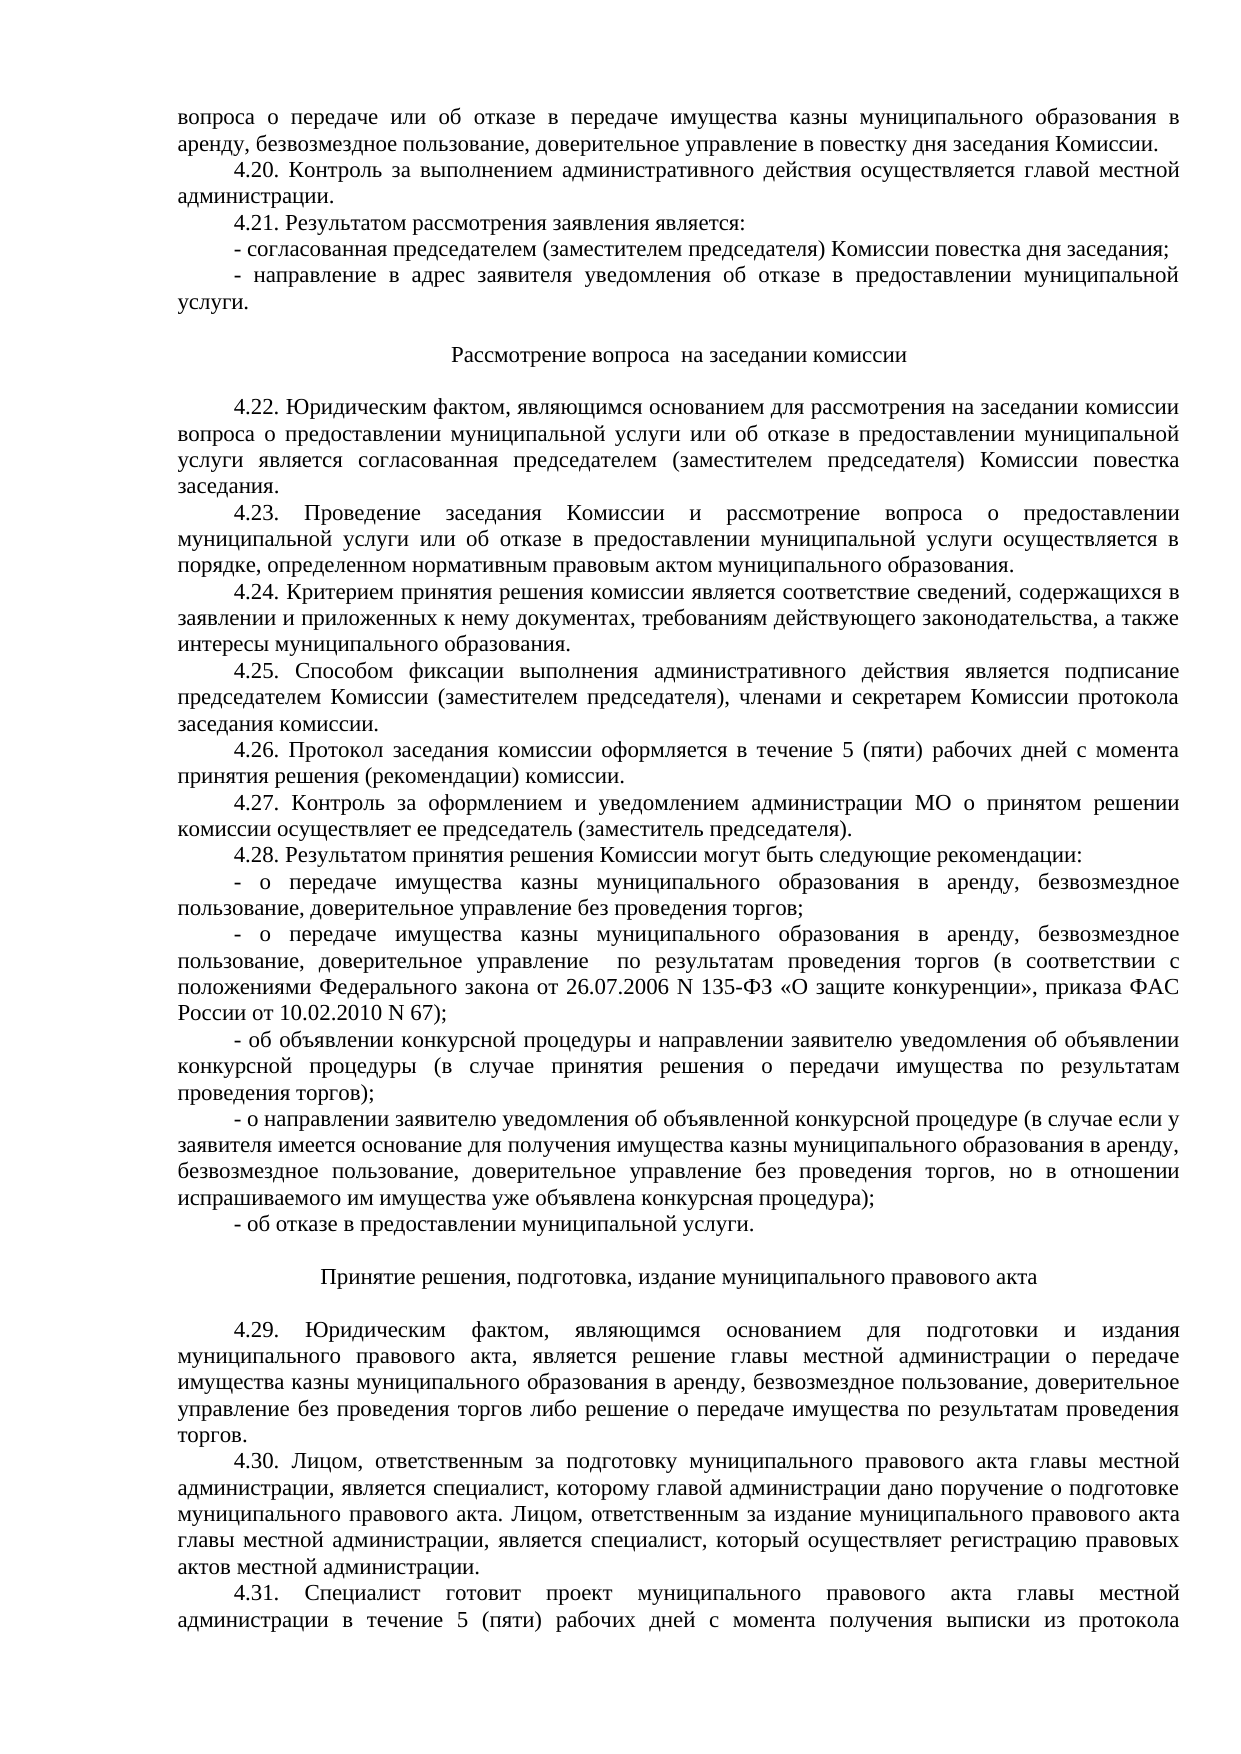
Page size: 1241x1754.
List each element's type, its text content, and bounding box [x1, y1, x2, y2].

text 4.22. Юридическим фактом, являющимся основанием для рассмотрения на заседании комиссии вопроса о предоставлении муниципальной услуги или об отказе в предоставлении муниципальной услуги является согласованная председателем (заместителем председателя) Комиссии повестка заседания. [177, 393, 1181, 499]
text 4.27. Контроль за оформлением и уведомлением администрации МО о принятом решении комиссии осуществляет ее председатель (заместитель председателя). [177, 789, 1181, 841]
text 4.21. Результатом рассмотрения заявления является: [177, 209, 1181, 235]
text - о передаче имущества казны муниципального образования в аренду, безвозмездное пользование, доверительное управление по результатам проведения торгов (в соответствии с положениями Федерального закона от 26.07.2006 N 135-ФЗ «О защите конкуренции», приказа ФАС России от 10.02.2010 N 67); [177, 920, 1181, 1026]
text - направление в адрес заявителя уведомления об отказе в предоставлении муниципальной услуги. [177, 262, 1181, 314]
text 4.25. Способом фиксации выполнения административного действия является подписание председателем Комиссии (заместителем председателя), членами и секретарем Комиссии протокола заседания комиссии. [177, 657, 1181, 736]
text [177, 1579, 1181, 1632]
text - о направлении заявителю уведомления об объявленной конкурсной процедуре (в случае если у заявителя имеется основание для получения имущества казны муниципального образования в аренду, безвозмездное пользование, доверительное управление без проведения торгов, но в отношении испрашиваемого им имущества уже объявлена конкурсная процедура); [177, 1105, 1181, 1210]
text - о передаче имущества казны муниципального образования в аренду, безвозмездное пользование, доверительное управление без проведения торгов; [177, 868, 1181, 920]
text - об объявлении конкурсной процедуры и направлении заявителю уведомления об объявлении конкурсной процедуры (в случае принятия решения о передачи имущества по результатам проведения торгов); [177, 1026, 1181, 1105]
text 4.28. Результатом принятия решения Комиссии могут быть следующие рекомендации: [177, 841, 1181, 868]
text Рассмотрение вопроса на заседании комиссии [177, 341, 1181, 367]
text 4.26. Протокол заседания комиссии оформляется в течение 5 (пяти) рабочих дней с момента принятия решения (рекомендации) комиссии. [177, 736, 1181, 789]
text 4.20. Контроль за выполнением административного действия осуществляется главой местной администрации. [177, 156, 1181, 209]
text - об отказе в предоставлении муниципальной услуги. [177, 1210, 1181, 1237]
text Принятие решения, подготовка, издание муниципального правового акта [177, 1263, 1181, 1289]
text 4.24. Критерием принятия решения комиссии является соответствие сведений, содержащихся в заявлении и приложенных к нему документах, требованиям действующего законодательства, а также интересы муниципального образования. [177, 578, 1181, 657]
text 4.23. Проведение заседания Комиссии и рассмотрение вопроса о предоставлении муниципальной услуги или об отказе в предоставлении муниципальной услуги осуществляется в порядке, определенном нормативным правовым актом муниципального образования. [177, 499, 1181, 578]
text 4.30. Лицом, ответственным за подготовку муниципального правового акта главы местной администрации, является специалист, которому главой администрации дано поручение о подготовке муниципального правового акта. Лицом, ответственным за издание муниципального правового акта главы местной администрации, является специалист, который осуществляет регистрацию правовых актов местной администрации. [177, 1447, 1181, 1579]
text 4.29. Юридическим фактом, являющимся основанием для подготовки и издания муниципального правового акта, является решение главы местной администрации о передаче имущества казны муниципального образования в аренду, безвозмездное пользование, доверительное управление без проведения торгов либо решение о передаче имущества по результатам проведения торгов. [177, 1316, 1181, 1447]
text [177, 103, 1181, 156]
text - согласованная председателем (заместителем председателя) Комиссии повестка дня заседания; [177, 235, 1181, 262]
